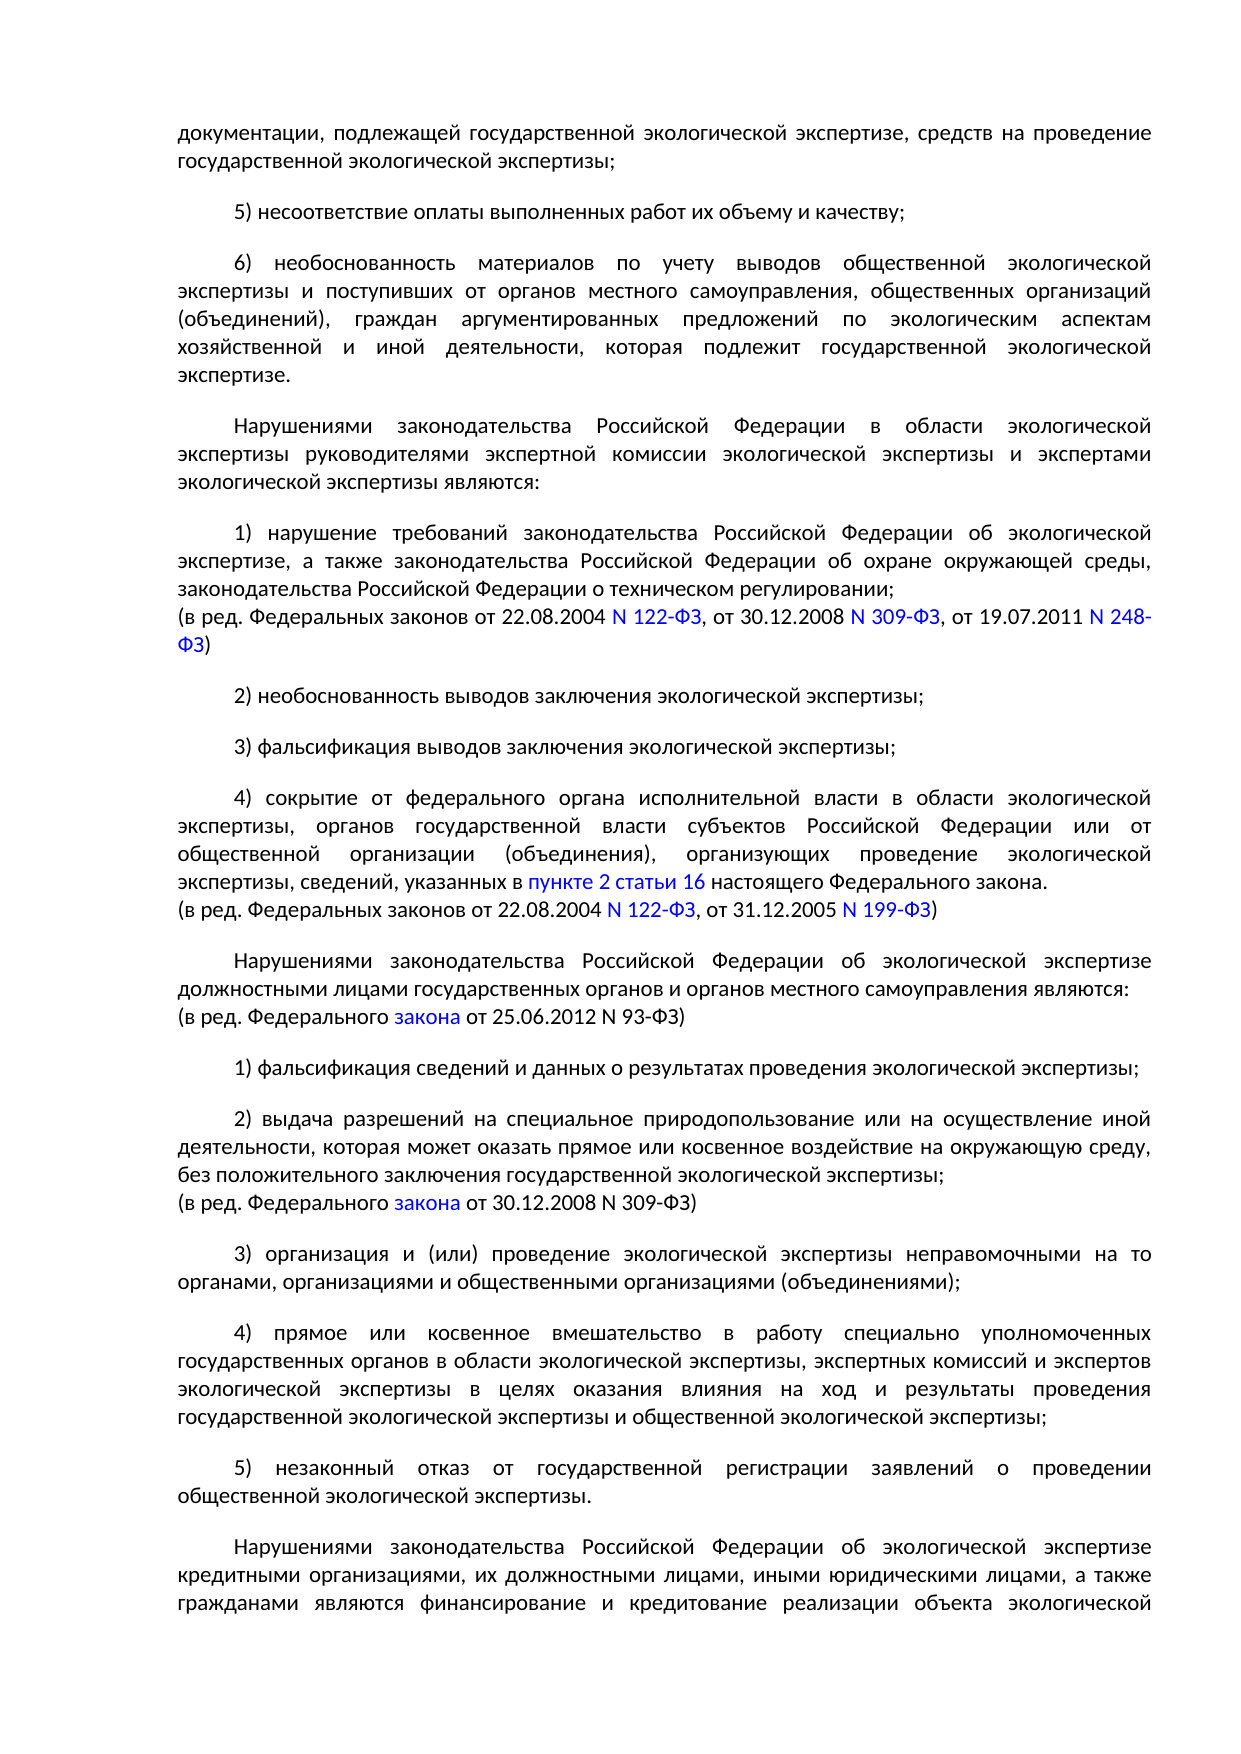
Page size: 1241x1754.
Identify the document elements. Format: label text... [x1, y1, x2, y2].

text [177, 118, 1152, 174]
text 3) организация и (или) проведение экологической экспертизы неправомочными на то органами, организациями и общественными организациями (объединениями); [177, 1239, 1152, 1295]
text 6) необоснованность материалов по учету выводов общественной экологической экспертизы и поступивших от органов местного самоуправления, общественных организаций (объединений), граждан аргументированных предложений по экологическим аспектам хозяйственной и иной деятельности, которая подлежит государственной экологической экспертизе. [177, 248, 1152, 388]
text (в ред. Федерального закона от 30.12.2008 N 309-ФЗ) [177, 1188, 1152, 1216]
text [177, 1532, 1152, 1616]
text 4) сокрытие от федерального органа исполнительной власти в области экологической экспертизы, органов государственной власти субъектов Российской Федерации или от общественной организации (объединения), организующих проведение экологической экспертизы, сведений, указанных в пункте 2 статьи 16 настоящего Федерального закона. [177, 783, 1152, 895]
text (в ред. Федеральных законов от 22.08.2004 N 122-ФЗ, от 31.12.2005 N 199-ФЗ) [177, 895, 1152, 923]
text (в ред. Федеральных законов от 22.08.2004 N 122-ФЗ, от 30.12.2008 N 309-ФЗ, от 19.07.2011 N 248-ФЗ) [177, 602, 1152, 658]
text 5) несоответствие оплаты выполненных работ их объему и качеству; [177, 197, 1152, 225]
text Нарушениями законодательства Российской Федерации об экологической экспертизе должностными лицами государственных органов и органов местного самоуправления являются: [177, 946, 1152, 1002]
text 4) прямое или косвенное вмешательство в работу специально уполномоченных государственных органов в области экологической экспертизы, экспертных комиссий и экспертов экологической экспертизы в целях оказания влияния на ход и результаты проведения государственной экологической экспертизы и общественной экологической экспертизы; [177, 1318, 1152, 1430]
text 5) незаконный отказ от государственной регистрации заявлений о проведении общественной экологической экспертизы. [177, 1453, 1152, 1509]
text 3) фальсификация выводов заключения экологической экспертизы; [177, 732, 1152, 760]
text 2) выдача разрешений на специальное природопользование или на осуществление иной деятельности, которая может оказать прямое или косвенное воздействие на окружающую среду, без положительного заключения государственной экологической экспертизы; [177, 1104, 1152, 1188]
text Нарушениями законодательства Российской Федерации в области экологической экспертизы руководителями экспертной комиссии экологической экспертизы и экспертами экологической экспертизы являются: [177, 411, 1152, 495]
text 1) нарушение требований законодательства Российской Федерации об экологической экспертизе, а также законодательства Российской Федерации об охране окружающей среды, законодательства Российской Федерации о техническом регулировании; [177, 518, 1152, 602]
text (в ред. Федерального закона от 25.06.2012 N 93-ФЗ) [177, 1002, 1152, 1030]
text 2) необоснованность выводов заключения экологической экспертизы; [177, 681, 1152, 709]
text 1) фальсификация сведений и данных о результатах проведения экологической экспертизы; [177, 1053, 1152, 1081]
